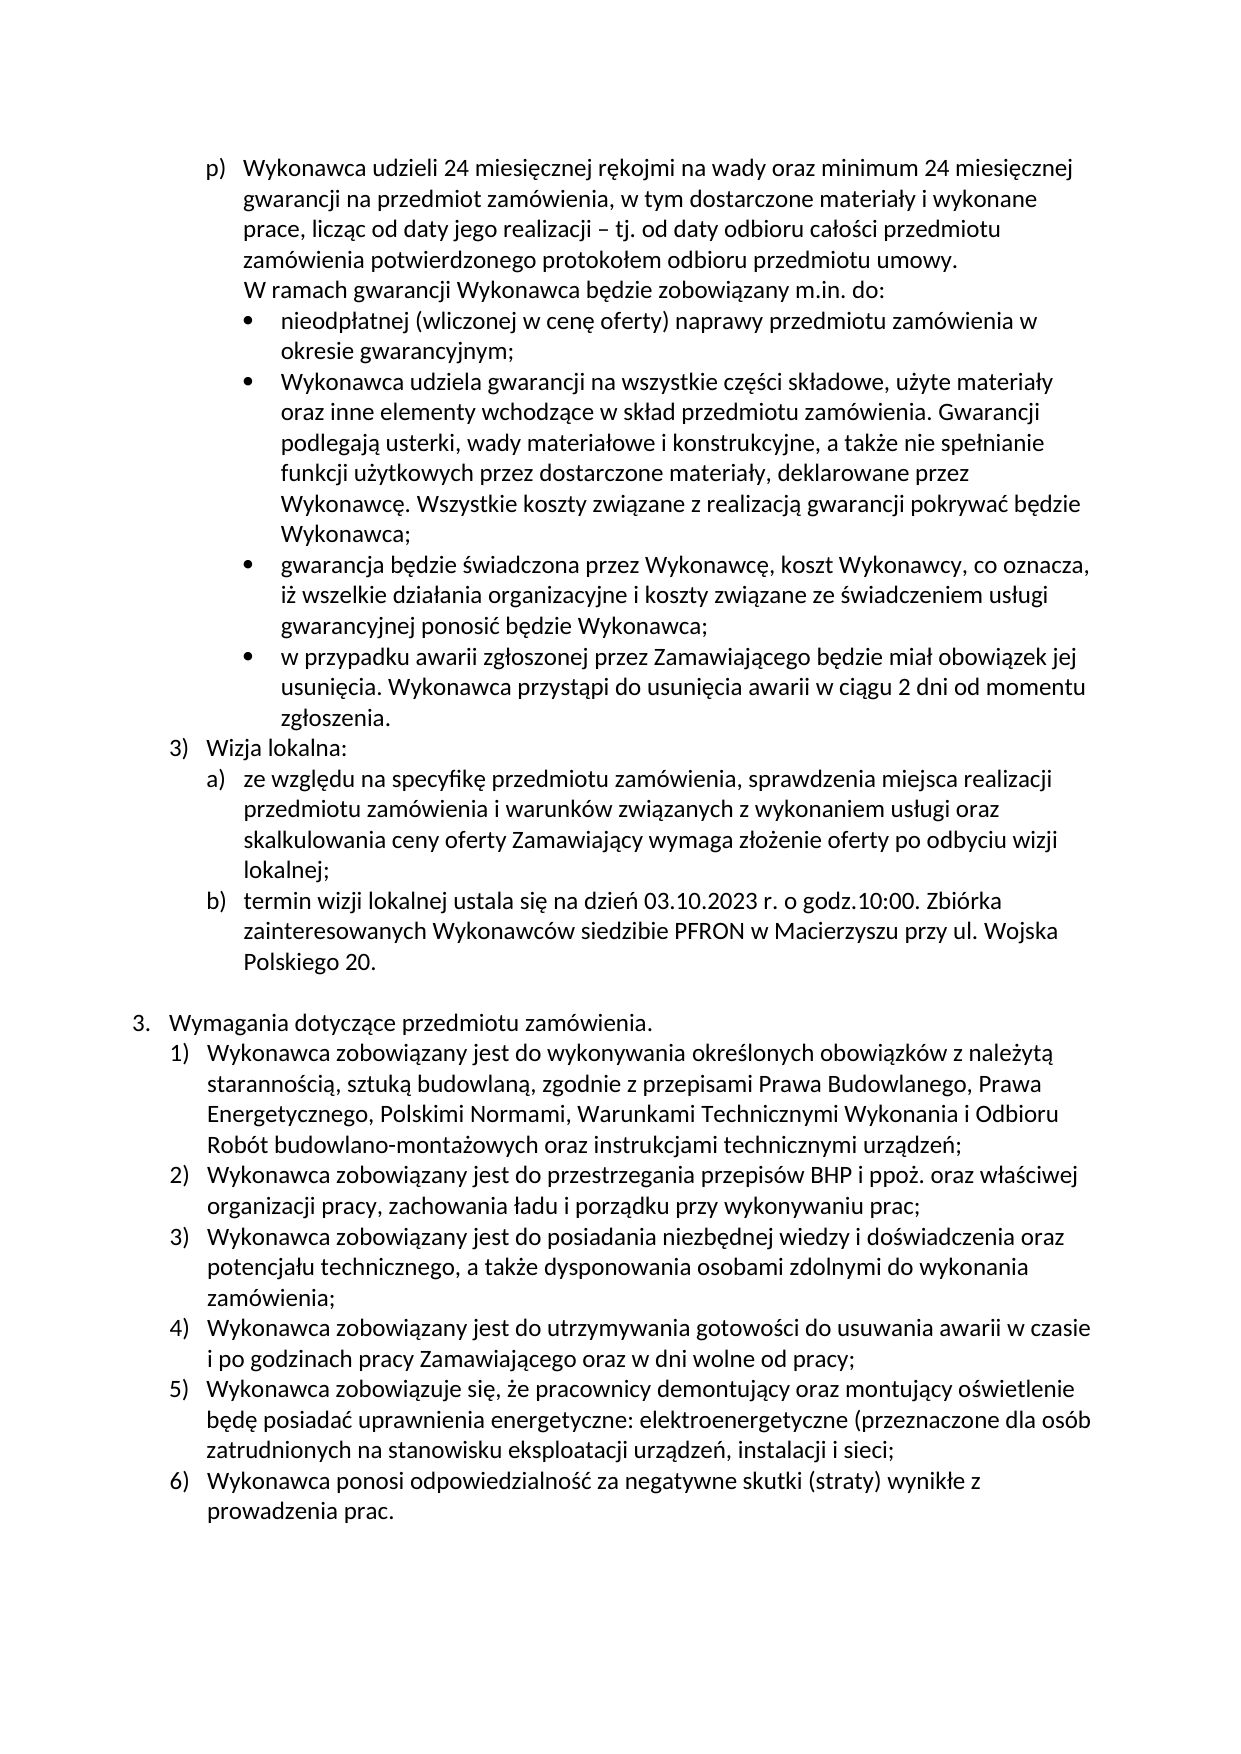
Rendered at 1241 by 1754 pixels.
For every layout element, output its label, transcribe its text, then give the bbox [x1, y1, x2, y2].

list Wykonawca zobowiązany jest do wykonywania określonych obowiązków z należytą starannością, sztuką budowlaną, zgodnie z przepisami Prawa Budowlanego, Prawa Energetycznego, Polskimi Normami, Warunkami Technicznymi Wykonania i Odbioru Robót budowlano-montażowych oraz instrukcjami technicznymi urządzeń; [169, 1037, 1098, 1159]
list Wykonawca udziela gwarancji na wszystkie części składowe, użyte materiały oraz inne elementy wchodzące w skład przedmiotu zamówienia. Gwarancji podlegają usterki, wady materiałowe i konstrukcyjne, a także nie spełnianie funkcji użytkowych przez dostarczone materiały, deklarowane przez Wykonawcę. Wszystkie koszty związane z realizacją gwarancji pokrywać będzie Wykonawca; [243, 366, 1098, 549]
list Wykonawca ponosi odpowiedzialność za negatywne skutki (straty) wynikłe z prowadzenia prac. [169, 1465, 1098, 1526]
list Wykonawca zobowiązany jest do przestrzegania przepisów BHP i ppoż. oraz właściwej organizacji pracy, zachowania ładu i porządku przy wykonywaniu prac; [169, 1159, 1098, 1221]
list Wykonawca zobowiązuje się, że pracownicy demontujący oraz montujący oświetlenie będę posiadać uprawnienia energetyczne: elektroenergetyczne (przeznaczone dla osób zatrudnionych na stanowisku eksploatacji urządzeń, instalacji i sieci; [169, 1373, 1098, 1465]
list termin wizji lokalnej ustala się na dzień 03.10.2023 r. o godz.10:00. Zbiórka zainteresowanych Wykonawców siedzibie PFRON w Macierzyszu przy ul. Wojska Polskiego 20. [206, 885, 1098, 976]
list W ramach gwarancji Wykonawca będzie zobowiązany m.in. do: [243, 274, 1098, 305]
list ze względu na specyfikę przedmiotu zamówienia, sprawdzenia miejsca realizacji przedmiotu zamówienia i warunków związanych z wykonaniem usługi oraz skalkulowania ceny oferty Zamawiający wymaga złożenie oferty po odbyciu wizji lokalnej; [206, 763, 1098, 885]
list w przypadku awarii zgłoszonej przez Zamawiającego będzie miał obowiązek jej usunięcia. Wykonawca przystąpi do usunięcia awarii w ciągu 2 dni od momentu zgłoszenia. [243, 641, 1098, 732]
list gwarancja będzie świadczona przez Wykonawcę, koszt Wykonawcy, co oznacza, iż wszelkie działania organizacyjne i koszty związane ze świadczeniem usługi gwarancyjnej ponosić będzie Wykonawca; [243, 549, 1098, 641]
list Wykonawca zobowiązany jest do utrzymywania gotowości do usuwania awarii w czasie i po godzinach pracy Zamawiającego oraz w dni wolne od pracy; [169, 1312, 1098, 1373]
list nieodpłatnej (wliczonej w cenę oferty) naprawy przedmiotu zamówienia w okresie gwarancyjnym; [243, 305, 1098, 366]
list Wymagania dotyczące przedmiotu zamówienia. [132, 1007, 1098, 1037]
list Wykonawca udzieli 24 miesięcznej rękojmi na wady oraz minimum 24 miesięcznej gwarancji na przedmiot zamówienia, w tym dostarczone materiały i wykonane prace, licząc od daty jego realizacji – tj. od daty odbioru całości przedmiotu zamówienia potwierdzonego protokołem odbioru przedmiotu umowy. [205, 152, 1098, 274]
list Wykonawca zobowiązany jest do posiadania niezbędnej wiedzy i doświadczenia oraz potencjału technicznego, a także dysponowania osobami zdolnymi do wykonania zamówienia; [169, 1221, 1098, 1312]
list Wizja lokalna: [169, 732, 1098, 763]
